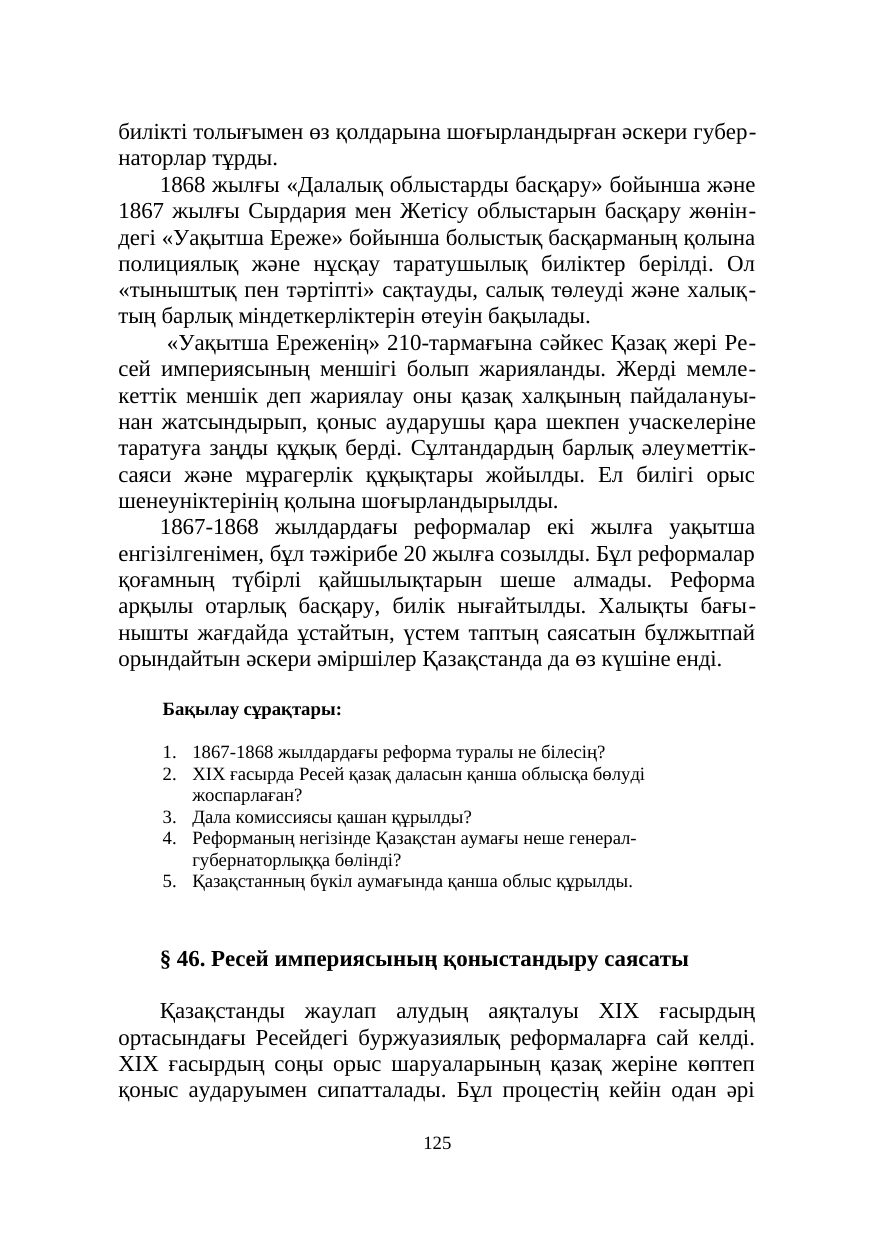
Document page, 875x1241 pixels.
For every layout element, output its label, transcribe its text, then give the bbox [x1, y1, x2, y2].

list Реформаның негізінде Қазақстан аумағы неше генерал-губернаторлыққа бөлінді? [162, 827, 756, 870]
list Қазақстанның бүкіл аумағында қанша облыс құрылды. [162, 870, 756, 892]
text Бақылау сұрақтары: [162, 698, 756, 719]
list Дала комиссиясы қашан құрылды? [162, 806, 756, 827]
text 1868 жылғы «Далалық облыстарды басқару» бойынша және 1867 жылғы Сырдария мен Жетісу облыстарын басқару жөніндегі «Уақытша Ереже» бойынша болыстық басқарманың қолына полициялық және нұсқау таратушылық биліктер берілді. Ол «тыныштық пен тәртіпті» сақтауды, салық төлеуді және халықтың барлық міндеткерліктерін өтеуін бақылады. [118, 171, 756, 329]
text «Уақытша Ереженің» 210-тармағына сәйкес Қазақ жері Ресей империясының меншігі болып жарияланды. Жерді мемлекеттік меншік деп жариялау оны қазақ халқының пайдалануынан жатсындырып, қоныс аударушы қара шекпен учаскелеріне таратуға заңды құқық берді. Сұлтандардың барлық әлеуметтік-саяси және мұрагерлік құқықтары жойылды. Ел билігі орыс шенеуніктерінің қолына шоғырландырылды. [118, 329, 756, 513]
text § 46. Ресей империясының қоныстандыру саясаты [118, 945, 756, 971]
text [118, 118, 756, 171]
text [118, 997, 756, 1103]
text 1867-1868 жылдардағы реформалар екі жылға уақытша енгізілгенімен, бұл тәжірибе 20 жылға созылды. Бұл реформалар қоғамның түбірлі қайшылықтарын шеше алмады. Реформа арқылы отарлық басқару, билік нығайтылды. Халықты бағынышты жағдайда ұстайтын, үстем таптың саясатын бұлжытпай орындайтын әскери әміршілер Қазақстанда да өз күшіне енді. [118, 513, 756, 672]
list ХІХ ғасырда Ресей қазақ даласын қанша облысқа бөлуді жоспарлаған? [162, 763, 756, 806]
list 1867-1868 жылдардағы реформа туралы не білесің? [162, 741, 756, 763]
